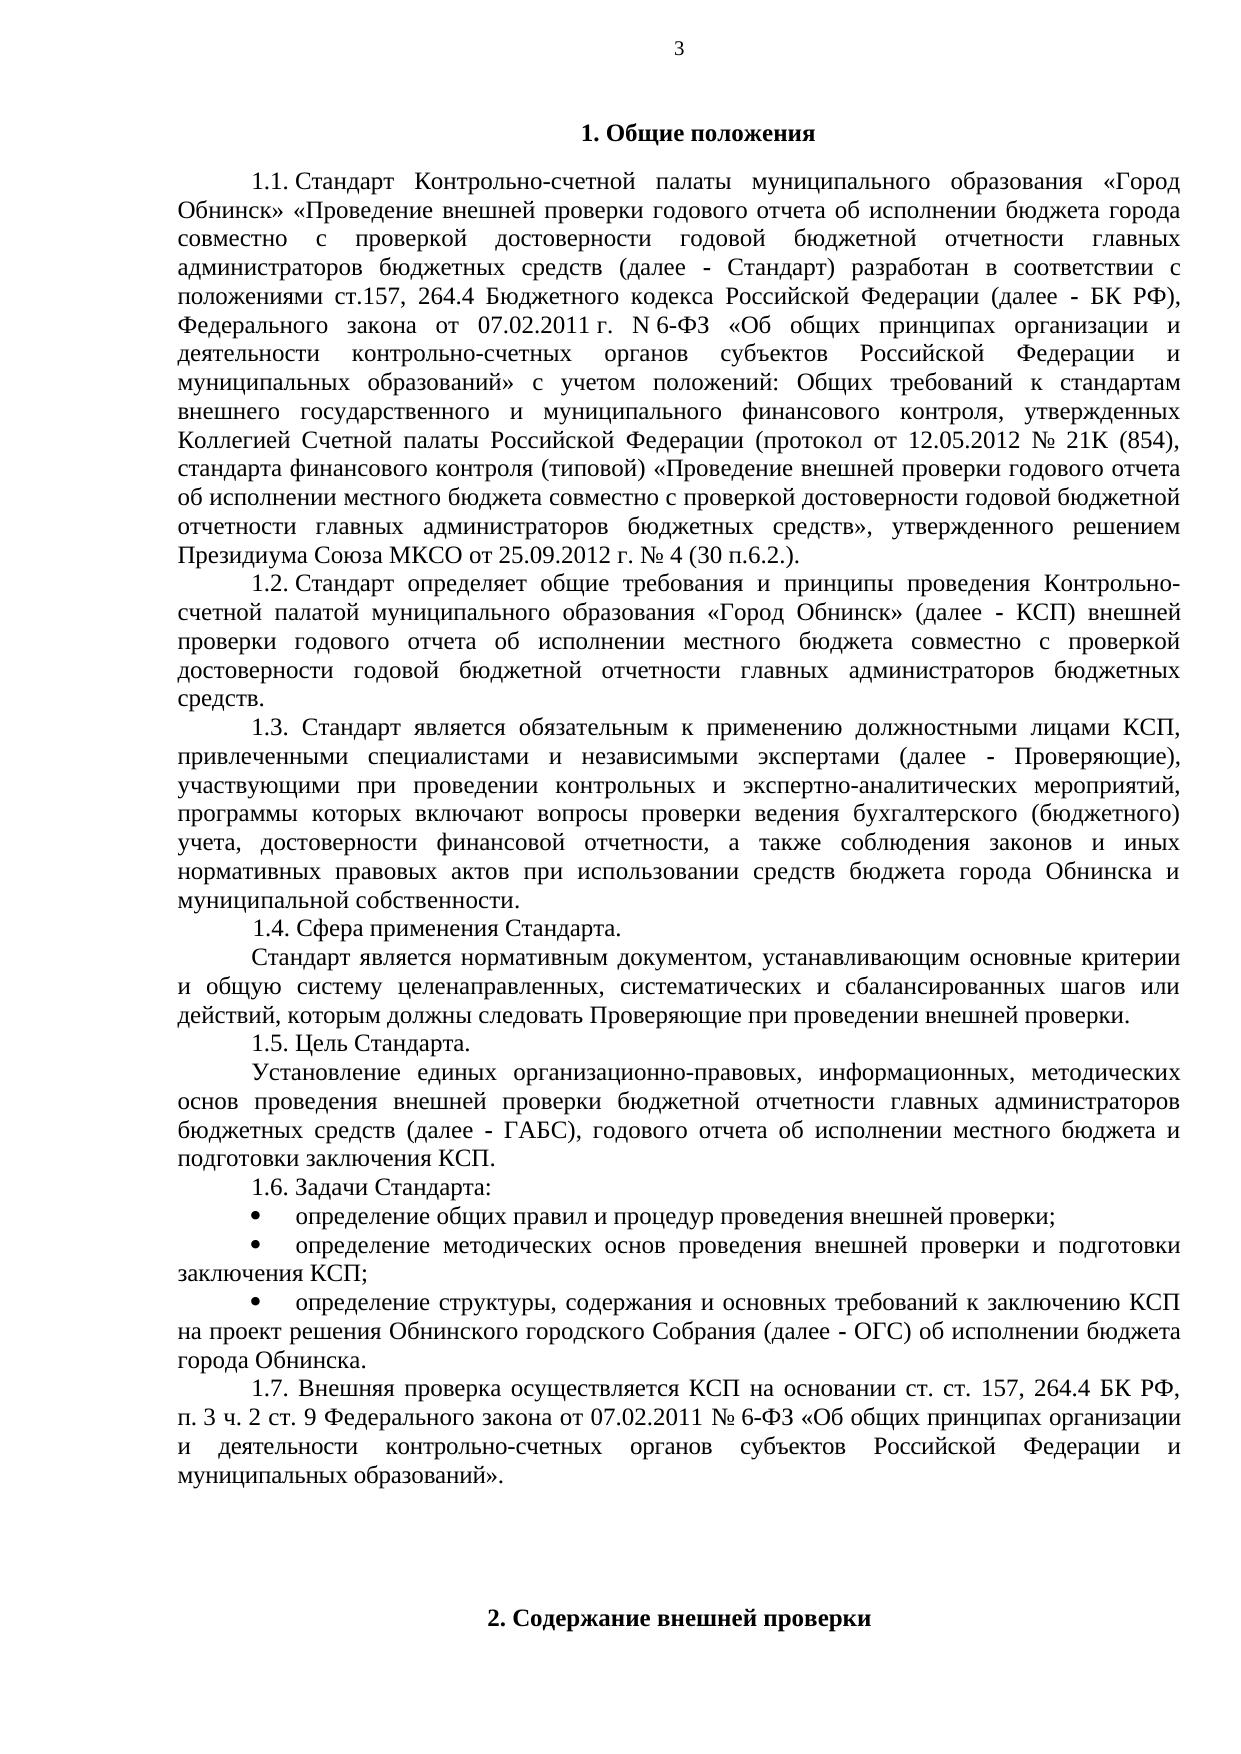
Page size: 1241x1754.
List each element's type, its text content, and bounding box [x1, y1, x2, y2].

text 1.7. Внешняя проверка осуществляется КСП на основании ст. ст. 157, 264.4 БК РФ, п. 3 ч. 2 ст. 9 Федерального закона от 07.02.2011 № 6-ФЗ «Об общих принципах организации и деятельности контрольно-счетных органов субъектов Российской Федерации и муниципальных образований». [177, 1373, 1181, 1488]
text 1. Общие положения [215, 118, 1181, 147]
text 1.5. Цель Стандарта. [177, 1028, 1181, 1057]
text 1.2. Стандарт определяет общие требования и принципы проведения Контрольно-счетной палатой муниципального образования «Город Обнинск» (далее - КСП) внешней проверки годового отчета об исполнении местного бюджета совместно с проверкой достоверности годовой бюджетной отчетности главных администраторов бюджетных средств. [177, 568, 1181, 712]
text 1.4. Сфера применения Стандарта. [177, 913, 1181, 942]
text Стандарт является нормативным документом, устанавливающим основные критерии и общую систему целенаправленных, систематических и сбалансированных шагов или действий, которым должны следовать Проверяющие при проведении внешней проверки. [177, 942, 1181, 1028]
subtitle 1.3. Стандарт является обязательным к применению должностными лицами КСП, привлеченными специалистами и независимыми экспертами (далее - Проверяющие), участвующими при проведении контрольных и экспертно-аналитических мероприятий, программы которых включают вопросы проверки ведения бухгалтерского (бюджетного) учета, достоверности финансовой отчетности, а также соблюдения законов и иных нормативных правовых актов при использовании средств бюджета города Обнинска и муниципальной собственности. [177, 712, 1181, 913]
subtitle 1.6. Задачи Стандарта: [177, 1172, 1181, 1201]
subtitle 1.1. Стандарт Контрольно-счетной палаты муниципального образования «Город Обнинск» «Проведение внешней проверки годового отчета об исполнении бюджета города совместно с проверкой достоверности годовой бюджетной отчетности главных администраторов бюджетных средств (далее - Стандарт) разработан в соответствии с положениями ст.157, 264.4 Бюджетного кодекса Российской Федерации (далее - БК РФ), Федерального закона от 07.02.2011 г. N 6-ФЗ «Об общих принципах организации и деятельности контрольно-счетных органов субъектов Российской Федерации и муниципальных образований» с учетом положений: Общих требований к стандартам внешнего государственного и муниципального финансового контроля, утвержденных Коллегией Счетной палаты Российской Федерации (протокол от 12.05.2012 № 21К (854), стандарта финансового контроля (типовой) «Проведение внешней проверки годового отчета об исполнении местного бюджета совместно с проверкой достоверности годовой бюджетной отчетности главных администраторов бюджетных средств», утвержденного решением Президиума Союза МКСО от 25.09.2012 г. № 4 (30 п.6.2.). [177, 166, 1181, 568]
list определение методических основ проведения внешней проверки и подготовки заключения КСП; [177, 1230, 1181, 1287]
text 2. Содержание внешней проверки [177, 1603, 1181, 1632]
list определение структуры, содержания и основных требований к заключению КСП на проект решения Обнинского городского Собрания (далее - ОГС) об исполнении бюджета города Обнинска. [177, 1287, 1181, 1373]
list определение общих правил и процедур проведения внешней проверки; [177, 1201, 1181, 1230]
text Установление единых организационно-правовых, информационных, методических основ проведения внешней проверки бюджетной отчетности главных администраторов бюджетных средств (далее - ГАБС), годового отчета об исполнении местного бюджета и подготовки заключения КСП. [177, 1057, 1181, 1172]
